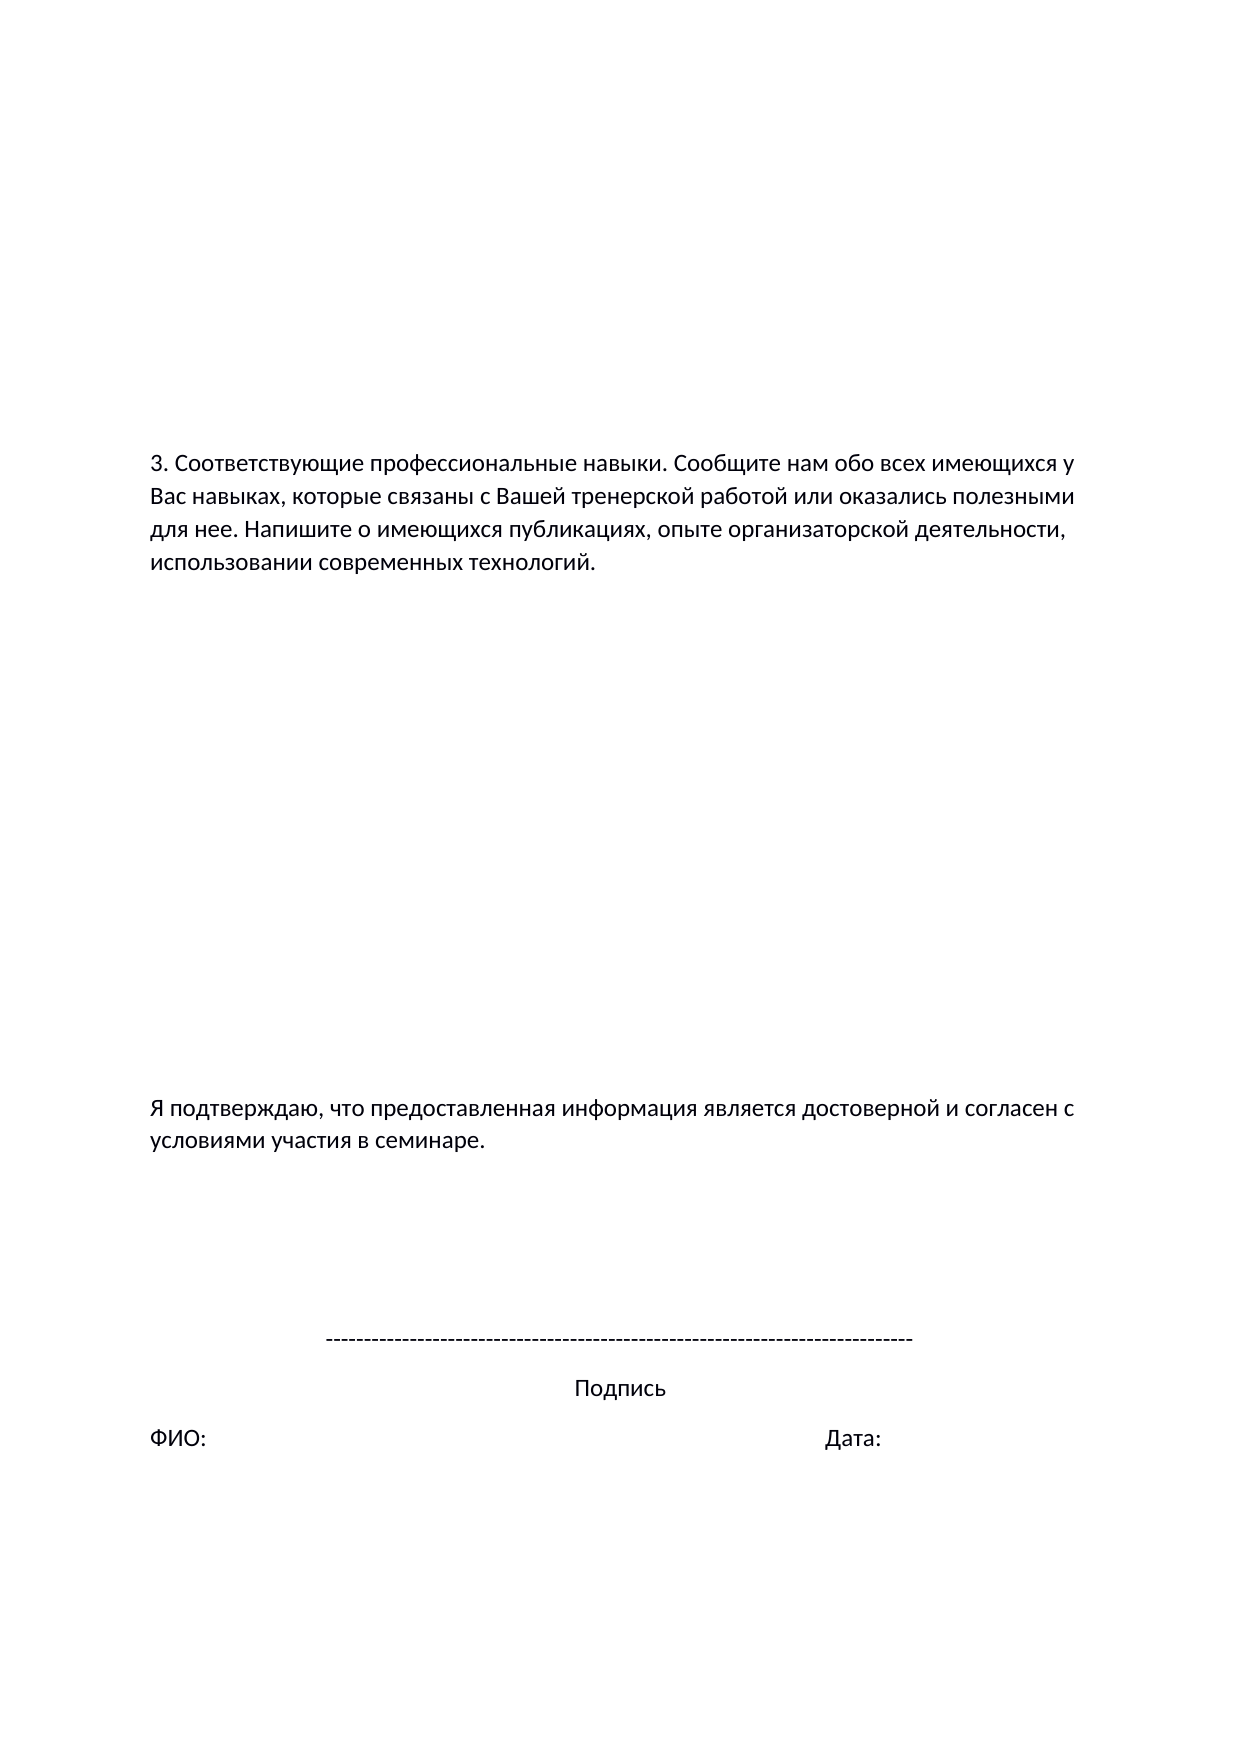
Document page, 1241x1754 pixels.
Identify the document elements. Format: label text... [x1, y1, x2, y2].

text ФИО: Дата: [150, 1422, 1090, 1453]
text 3. Соответствующие профессиональные навыки. Сообщите нам обо всех имеющихся у Вас навыках, которые связаны с Вашей тренерской работой или оказались полезными для нее. Напишите о имеющихся публикациях, опыте организаторской деятельности, использовании современных технологий. [150, 447, 1090, 577]
text Я подтверждаю, что предоставленная информация является достоверной и согласен с условиями участия в семинаре. [150, 1092, 1090, 1155]
text ----------------------------------------------------------------------------- [150, 1323, 1090, 1353]
text Подпись [150, 1372, 1090, 1403]
